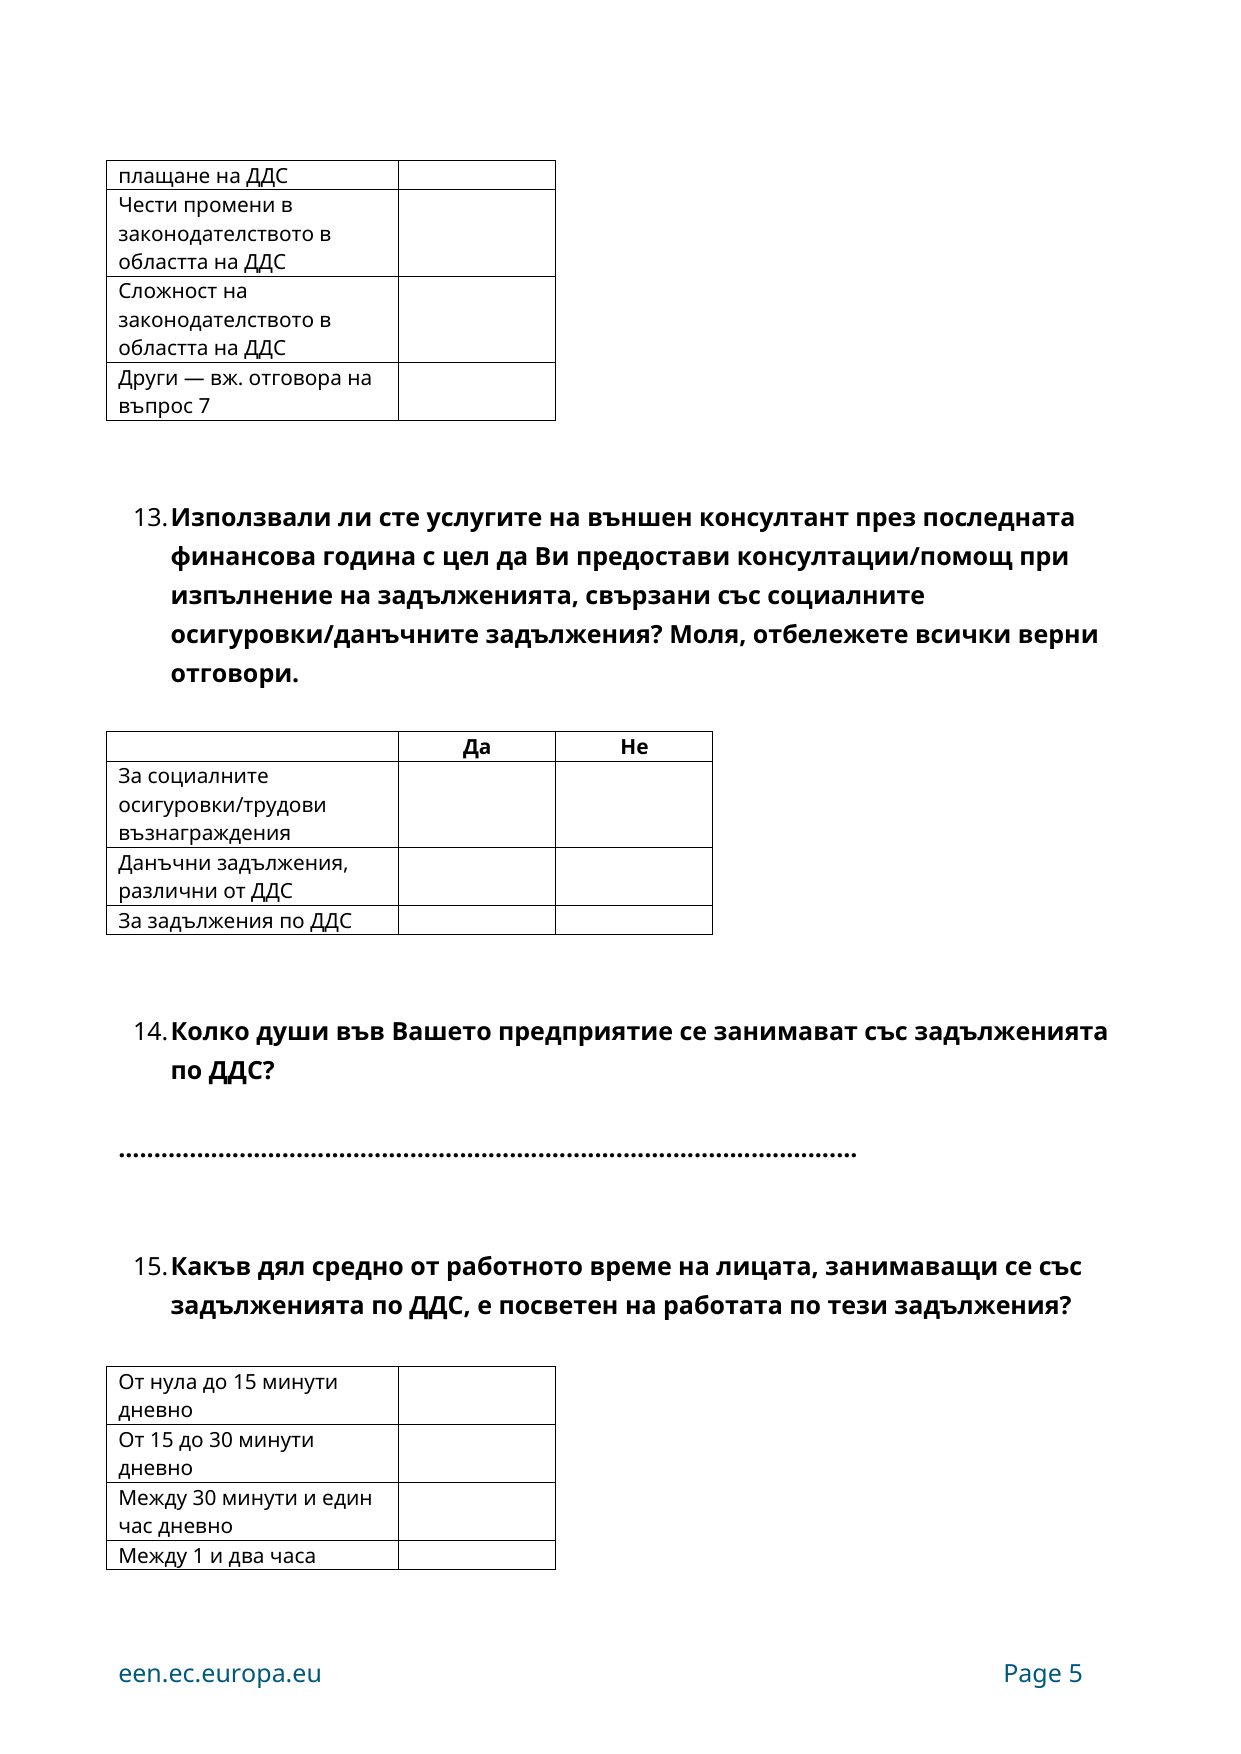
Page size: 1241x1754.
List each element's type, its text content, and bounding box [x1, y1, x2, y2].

table_cell [399, 1541, 555, 1569]
table_cell [399, 848, 555, 905]
table_header Да [399, 732, 555, 761]
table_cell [107, 161, 398, 189]
table_header От нула до 15 минути дневно [107, 1367, 398, 1424]
table_cell [399, 277, 555, 362]
text ........................................................................................................ [118, 1131, 1134, 1165]
table_cell За задължения по ДДС [107, 906, 398, 934]
table_cell За социалните осигуровки/трудови възнаграждения [107, 762, 398, 847]
table_cell [399, 762, 555, 847]
table_cell Чести промени в законодателството в областта на ДДС [107, 190, 398, 276]
table_cell [399, 190, 555, 276]
list Какъв дял средно от работното време на лицата, занимаващи се със задълженията по ДДС, е посветен на работата по тези задължения? [133, 1249, 1134, 1322]
table_cell [399, 161, 555, 189]
table_header [107, 732, 398, 761]
table_cell Между 30 минути и един час дневно [107, 1483, 398, 1540]
table_cell Данъчни задължения, различни от ДДС [107, 848, 398, 905]
table_header Не [556, 732, 712, 761]
table_cell [399, 363, 555, 420]
table_cell Други — вж. отговора на въпрос 7 [107, 363, 398, 420]
table_header [399, 1367, 555, 1424]
table_cell Сложност на законодателството в областта на ДДС [107, 277, 398, 362]
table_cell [107, 1541, 398, 1569]
table_cell [399, 1425, 555, 1482]
list Използвали ли сте услугите на външен консултант през последната финансова година с цел да Ви предостави консултации/помощ при изпълнение на задълженията, свързани със социалните осигуровки/данъчните задължения? Моля, отбележете всички верни отговори. [133, 499, 1134, 690]
table_cell [399, 1483, 555, 1540]
table_cell [556, 762, 712, 847]
table_cell [556, 906, 712, 934]
table_cell [399, 906, 555, 934]
table_cell [556, 848, 712, 905]
table_cell От 15 до 30 минути дневно [107, 1425, 398, 1482]
list Колко души във Вашето предприятие се занимават със задълженията по ДДС? [133, 1014, 1134, 1087]
